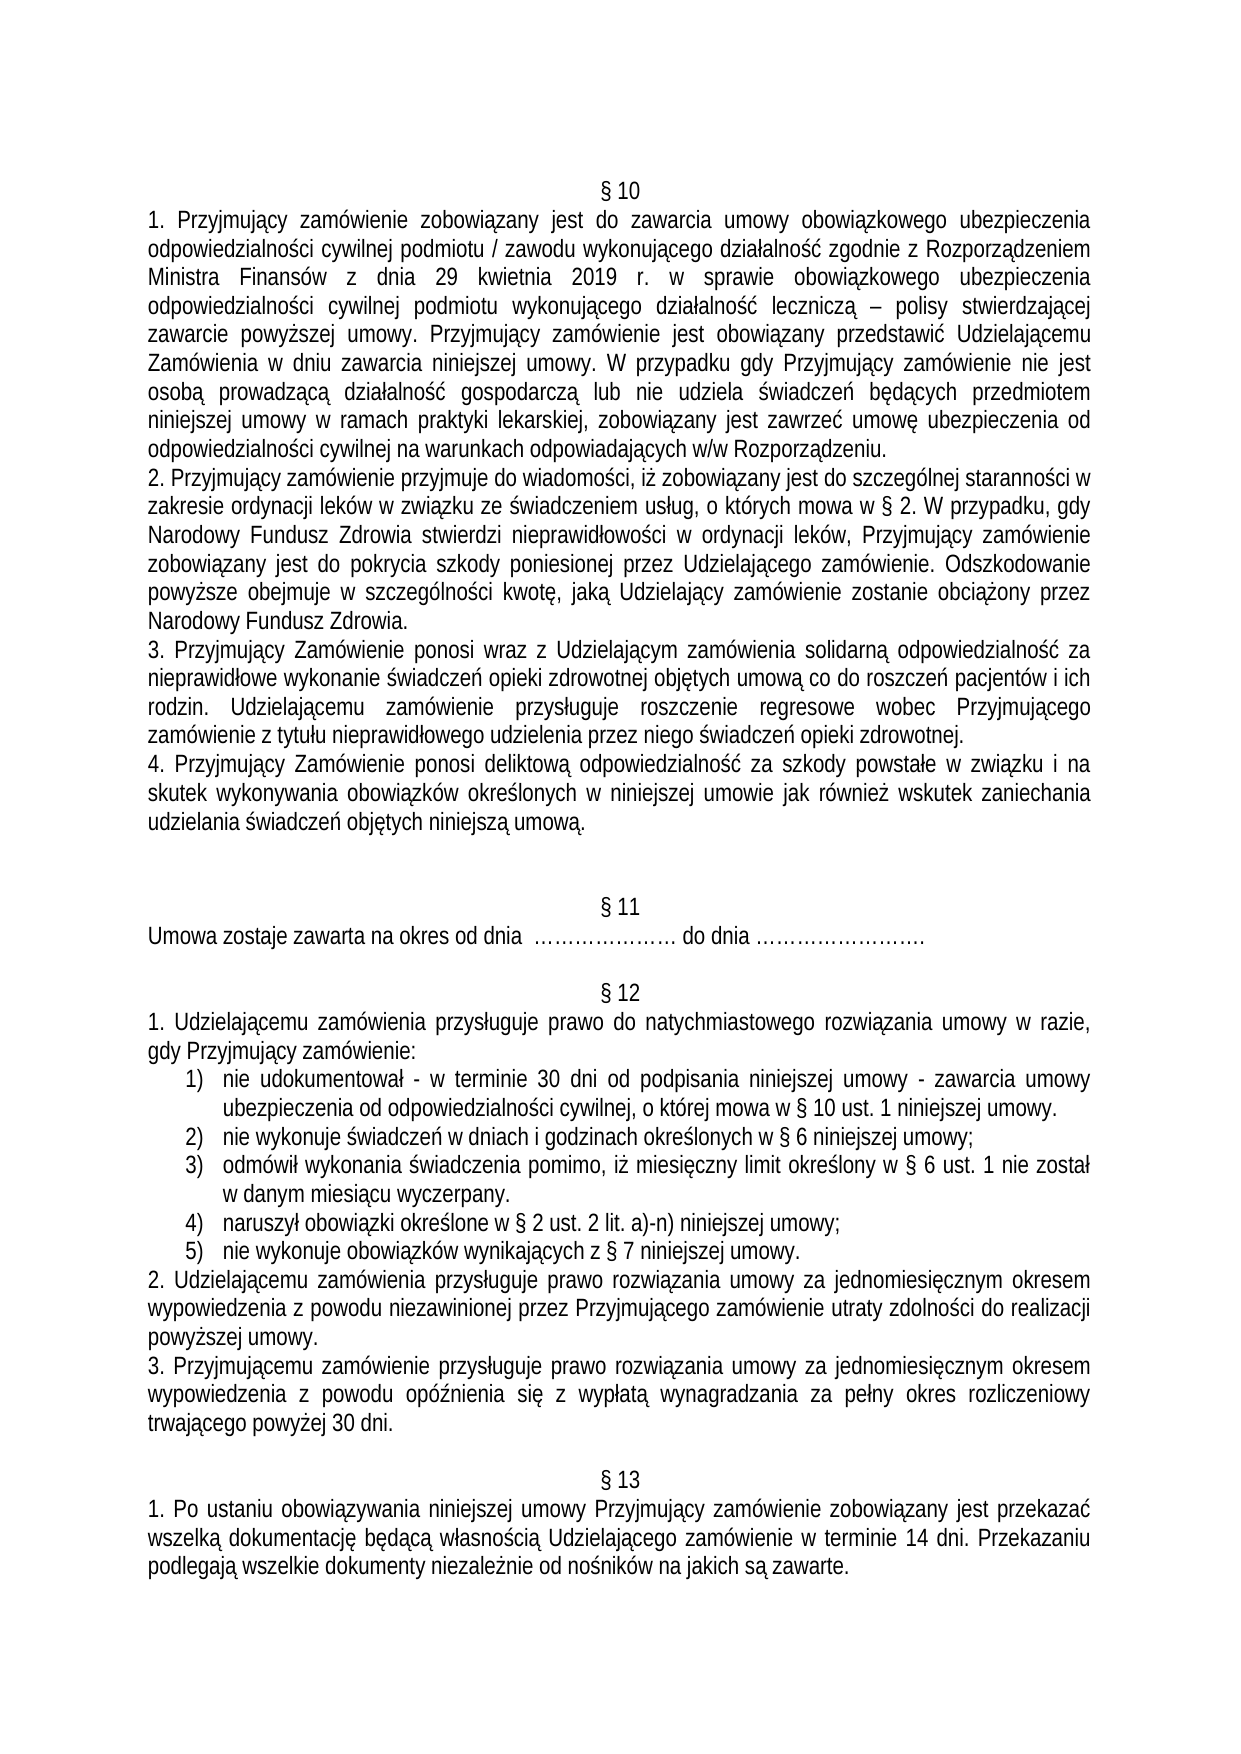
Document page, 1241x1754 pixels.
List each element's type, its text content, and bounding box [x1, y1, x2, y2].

text 4. Przyjmujący Zamówienie ponosi deliktową odpowiedzialność za szkody powstałe w związku i na skutek wykonywania obowiązków określonych w niniejszej umowie jak również wskutek zaniechania udzielania świadczeń objętych niniejszą umową. [148, 749, 1093, 835]
text 2. Przyjmujący zamówienie przyjmuje do wiadomości, iż zobowiązany jest do szczególnej staranności w zakresie ordynacji leków w związku ze świadczeniem usług, o których mowa w § 2. W przypadku, gdy Narodowy Fundusz Zdrowia stwierdzi nieprawidłowości w ordynacji leków, Przyjmujący zamówienie zobowiązany jest do pokrycia szkody poniesionej przez Udzielającego zamówienie. Odszkodowanie powyższe obejmuje w szczególności kwotę, jaką Udzielający zamówienie zostanie obciążony przez Narodowy Fundusz Zdrowia. [148, 463, 1093, 634]
text 1. Przyjmujący zamówienie zobowiązany jest do zawarcia umowy obowiązkowego ubezpieczenia odpowiedzialności cywilnej podmiotu / zawodu wykonującego działalność zgodnie z Rozporządzeniem Ministra Finansów z dnia 29 kwietnia 2019 r. w sprawie obowiązkowego ubezpieczenia odpowiedzialności cywilnej podmiotu wykonującego działalność leczniczą – polisy stwierdzającej zawarcie powyższej umowy. Przyjmujący zamówienie jest obowiązany przedstawić Udzielającemu Zamówienia w dniu zawarcia niniejszej umowy. W przypadku gdy Przyjmujący zamówienie nie jest osobą prowadzącą działalność gospodarczą lub nie udziela świadczeń będących przedmiotem niniejszej umowy w ramach praktyki lekarskiej, zobowiązany jest zawrzeć umowę ubezpieczenia od odpowiedzialności cywilnej na warunkach odpowiadających w/w Rozporządzeniu. [148, 205, 1093, 463]
text 1. Po ustaniu obowiązywania niniejszej umowy Przyjmujący zamówienie zobowiązany jest przekazać wszelką dokumentację będącą własnością Udzielającego zamówienie w terminie 14 dni. Przekazaniu podlegają wszelkie dokumenty niezależnie od nośników na jakich są zawarte. [148, 1494, 1093, 1580]
list nie wykonuje obowiązków wynikających z § 7 niniejszej umowy. [185, 1236, 1093, 1265]
text 2. Udzielającemu zamówienia przysługuje prawo rozwiązania umowy za jednomiesięcznym okresem wypowiedzenia z powodu niezawinionej przez Przyjmującego zamówienie utraty zdolności do realizacji powyższej umowy. [148, 1265, 1093, 1351]
text 1. Udzielającemu zamówienia przysługuje prawo do natychmiastowego rozwiązania umowy w razie, gdy Przyjmujący zamówienie: [148, 1007, 1093, 1064]
list odmówił wykonania świadczenia pomimo, iż miesięczny limit określony w § 6 ust. 1 nie został w danym miesiącu wyczerpany. [185, 1150, 1093, 1207]
text Umowa zostaje zawarta na okres od dnia ………………… do dnia ……………………. [148, 921, 1093, 950]
text § 12 [148, 978, 1093, 1007]
text 3. Przyjmującemu zamówienie przysługuje prawo rozwiązania umowy za jednomiesięcznym okresem wypowiedzenia z powodu opóźnienia się z wypłatą wynagradzania za pełny okres rozliczeniowy trwającego powyżej 30 dni. [148, 1351, 1093, 1437]
list nie wykonuje świadczeń w dniach i godzinach określonych w § 6 niniejszej umowy; [185, 1122, 1093, 1150]
text § 13 [148, 1465, 1093, 1494]
text § 10 [148, 176, 1093, 205]
text § 11 [148, 892, 1093, 921]
text 3. Przyjmujący Zamówienie ponosi wraz z Udzielającym zamówienia solidarną odpowiedzialność za nieprawidłowe wykonanie świadczeń opieki zdrowotnej objętych umową co do roszczeń pacjentów i ich rodzin. Udzielającemu zamówienie przysługuje roszczenie regresowe wobec Przyjmującego zamówienie z tytułu nieprawidłowego udzielenia przez niego świadczeń opieki zdrowotnej. [148, 634, 1093, 749]
list naruszył obowiązki określone w § 2 ust. 2 lit. a)-n) niniejszej umowy; [185, 1207, 1093, 1236]
list nie udokumentował - w terminie 30 dni od podpisania niniejszej umowy - zawarcia umowy ubezpieczenia od odpowiedzialności cywilnej, o której mowa w § 10 ust. 1 niniejszej umowy. [185, 1064, 1093, 1122]
